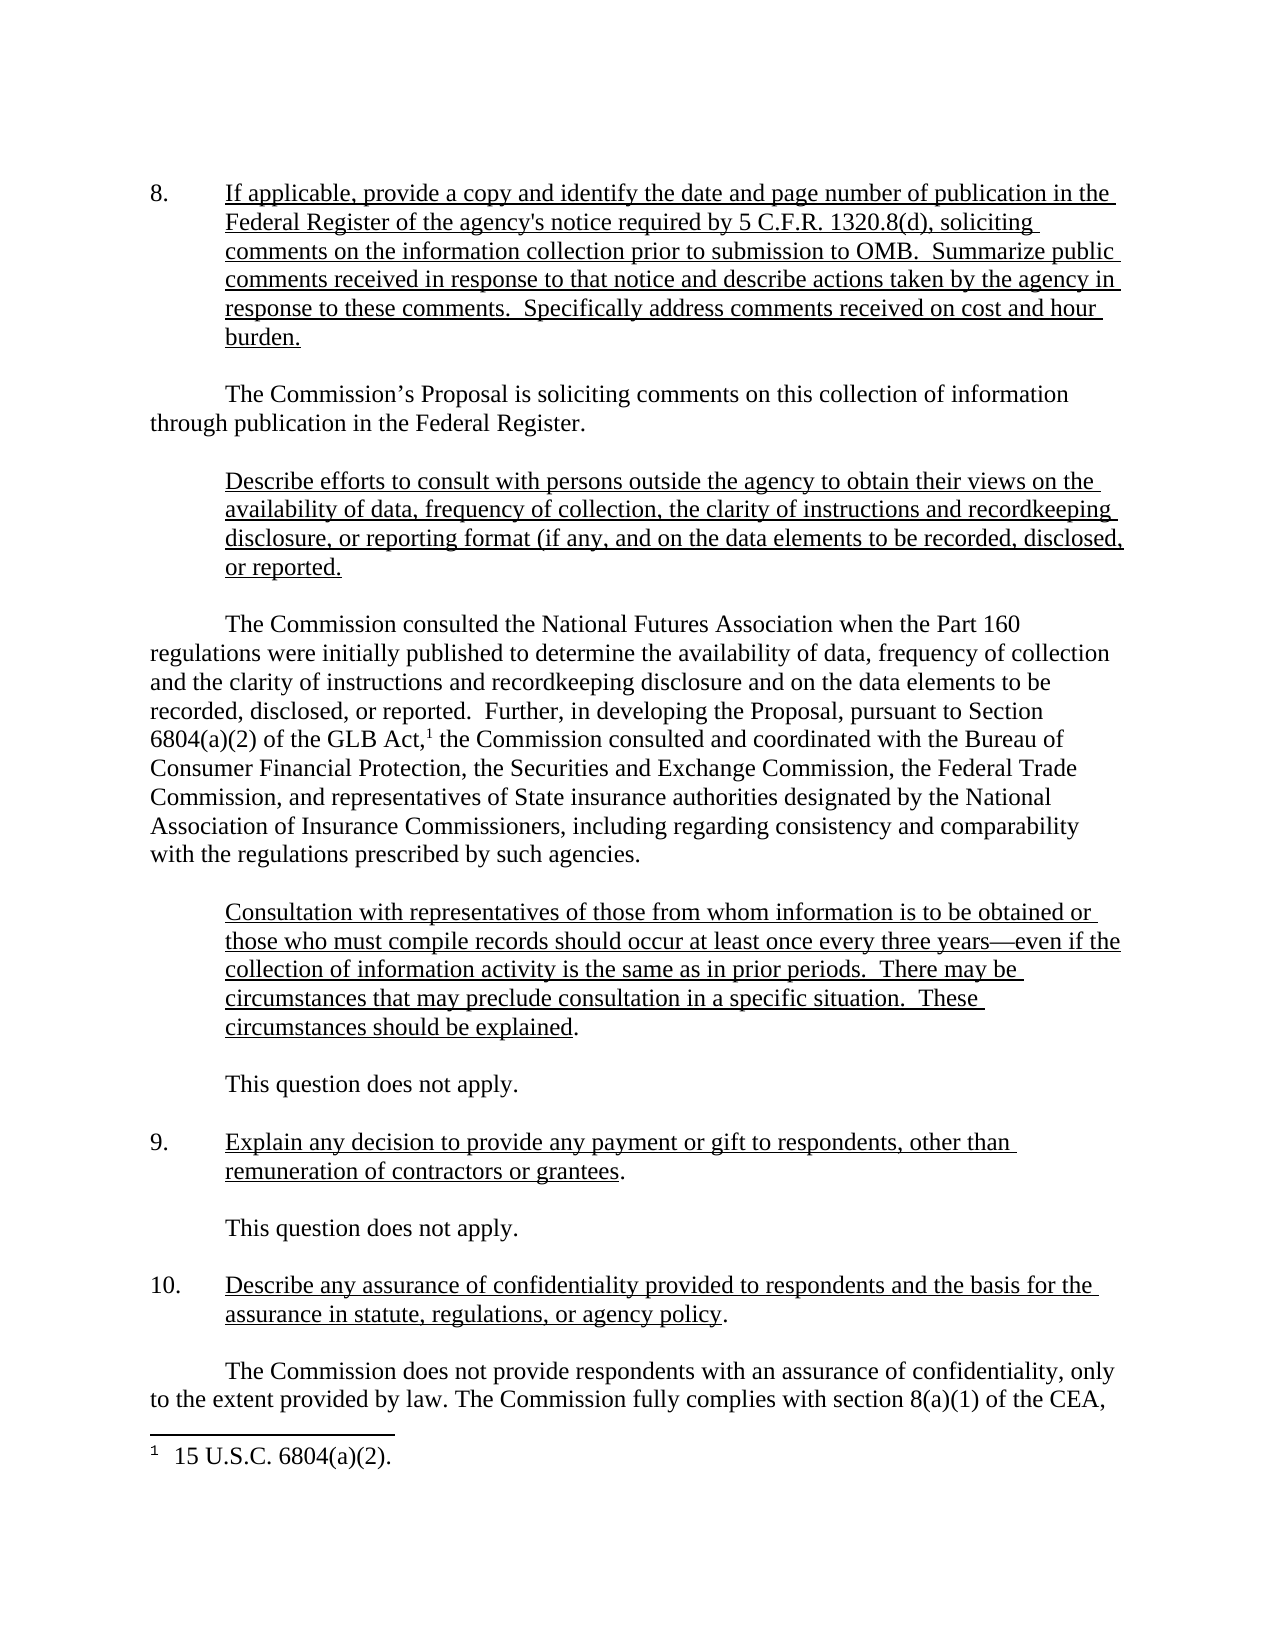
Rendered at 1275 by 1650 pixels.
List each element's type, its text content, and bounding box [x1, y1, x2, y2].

text 8. If applicable, provide a copy and identify the date and page number of publication in the Federal Register of the agency's notice required by 5 C.F.R. 1320.8(d), soliciting comments on the information collection prior to submission to OMB. Summarize public comments received in response to that notice and describe actions taken by the agency in response to these comments. Specifically address comments received on cost and hour burden. [150, 178, 1125, 351]
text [150, 1356, 1125, 1413]
text The Commission consulted the National Futures Association when the Part 160 regulations were initially published to determine the availability of data, frequency of collection and the clarity of instructions and recordkeeping disclosure and on the data elements to be recorded, disclosed, or reported. Further, in developing the Proposal, pursuant to Section 6804(a)(2) of the GLB Act, the Commission consulted and coordinated with the Bureau of Consumer Financial Protection, the Securities and Exchange Commission, the Federal Trade Commission, and representatives of State insurance authorities designated by the National Association of Insurance Commissioners, including regarding consistency and comparability with the regulations prescribed by such agencies. [150, 609, 1125, 868]
text The Commission’s Proposal is soliciting comments on this collection of information through publication in the Federal Register. [150, 379, 1125, 437]
text Consultation with representatives of those from whom information is to be obtained or those who must compile records should occur at least once every three years—even if the collection of information activity is the same as in prior periods. There may be circumstances that may preclude consultation in a specific situation. These circumstances should be explained. [150, 897, 1125, 1041]
text 9. Explain any decision to provide any payment or gift to respondents, other than remuneration of contractors or grantees. [150, 1127, 1125, 1184]
text This question does not apply. [150, 1213, 1125, 1242]
text 10. Describe any assurance of confidentiality provided to respondents and the basis for the assurance in statute, regulations, or agency policy. [150, 1270, 1125, 1327]
text Describe efforts to consult with persons outside the agency to obtain their views on the availability of data, frequency of collection, the clarity of instructions and recordkeeping disclosure, or reporting format (if any, and on the data elements to be recorded, disclosed, or reported. [150, 466, 1125, 581]
text This question does not apply. [150, 1069, 1125, 1098]
